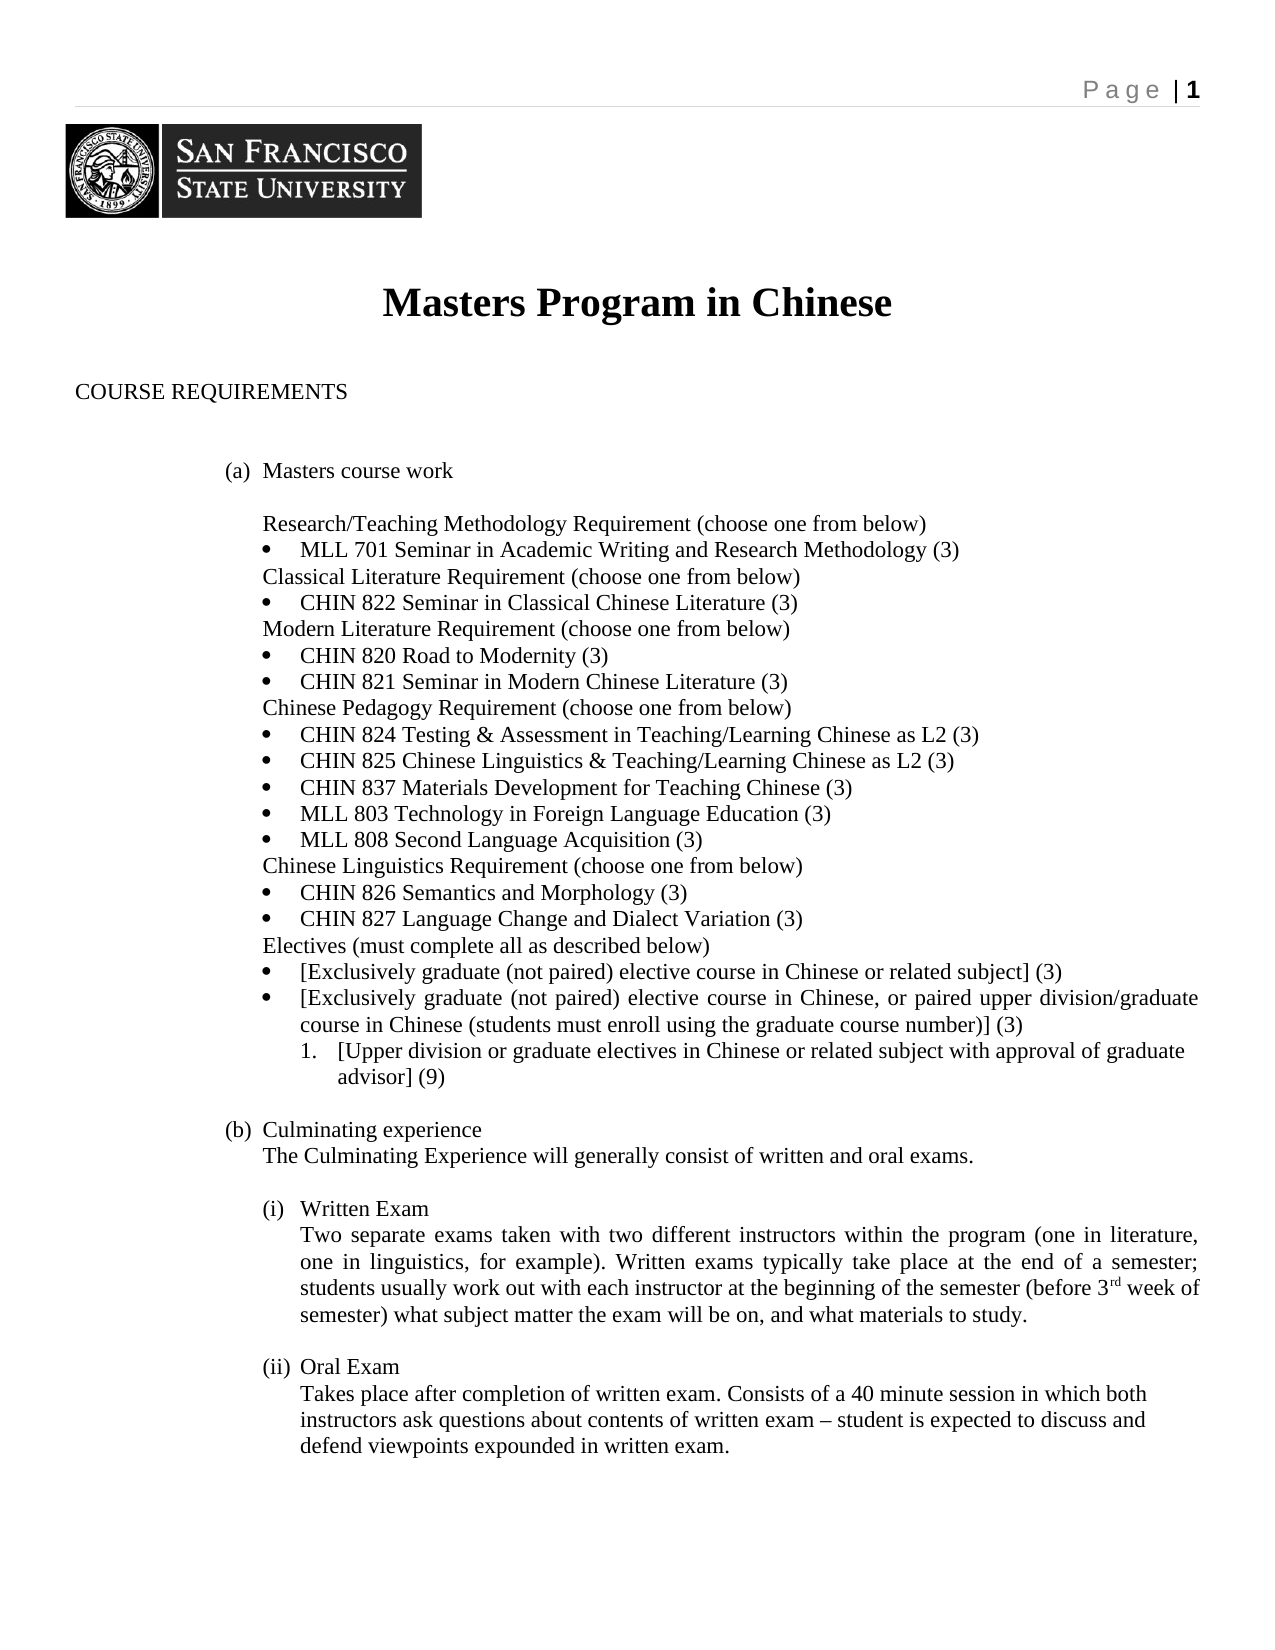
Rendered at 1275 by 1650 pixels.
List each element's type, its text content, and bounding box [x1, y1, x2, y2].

list CHIN 821 Seminar in Modern Chinese Literature (3) [262, 668, 1200, 694]
text Chinese Pedagogy Requirement (choose one from below) [262, 694, 1200, 721]
list [Exclusively graduate (not paired) elective course in Chinese or related subject] (3) [262, 958, 1200, 984]
list CHIN 826 Semantics and Morphology (3) [262, 879, 1200, 905]
list MLL 808 Second Language Acquisition (3) [262, 826, 1200, 853]
list CHIN 837 Materials Development for Teaching Chinese (3) [262, 773, 1200, 800]
list Culminating experience [225, 1116, 1200, 1142]
picture [65, 124, 422, 218]
text Research/Teaching Methodology Requirement (choose one from below) [262, 510, 1200, 536]
list CHIN 820 Road to Modernity (3) [262, 642, 1200, 668]
text The Culminating Experience will generally consist of written and oral exams. [262, 1142, 1200, 1169]
list MLL 803 Technology in Foreign Language Education (3) [262, 800, 1200, 826]
list [Exclusively graduate (not paired) elective course in Chinese, or paired upper division/graduate course in Chinese (students must enroll using the graduate course number)] (3) [262, 984, 1200, 1037]
text Electives (must complete all as described below) [262, 932, 1200, 958]
text Takes place after completion of written exam. Consists of a 40 minute session in which both instructors ask questions about contents of written exam – student is expected to discuss and defend viewpoints expounded in written exam. [300, 1380, 1200, 1459]
list Oral Exam [262, 1353, 1200, 1380]
text COURSE REQUIREMENTS [75, 378, 1200, 404]
list Masters course work [225, 457, 1200, 484]
list CHIN 827 Language Change and Dialect Variation (3) [262, 905, 1200, 932]
list [Upper division or graduate electives in Chinese or related subject with approval of graduate advisor] (9) [300, 1037, 1200, 1090]
text Masters Program in Chinese [75, 278, 1200, 326]
text Two separate exams taken with two different instructors within the program (one in literature, one in linguistics, for example). Written exams typically take place at the end of a semester; students usually work out with each instructor at the beginning of the semester (before 3rd week of semester) what subject matter the exam will be on, and what materials to study. [300, 1222, 1200, 1327]
list CHIN 822 Seminar in Classical Chinese Literature (3) [262, 589, 1200, 615]
text Modern Literature Requirement (choose one from below) [262, 615, 1200, 642]
text Classical Literature Requirement (choose one from below) [262, 563, 1200, 589]
list MLL 701 Seminar in Academic Writing and Research Methodology (3) [262, 536, 1200, 563]
list CHIN 824 Testing & Assessment in Teaching/Learning Chinese as L2 (3) [262, 721, 1200, 747]
text Chinese Linguistics Requirement (choose one from below) [262, 853, 1200, 879]
list CHIN 825 Chinese Linguistics & Teaching/Learning Chinese as L2 (3) [262, 747, 1200, 773]
list Written Exam [262, 1195, 1200, 1222]
